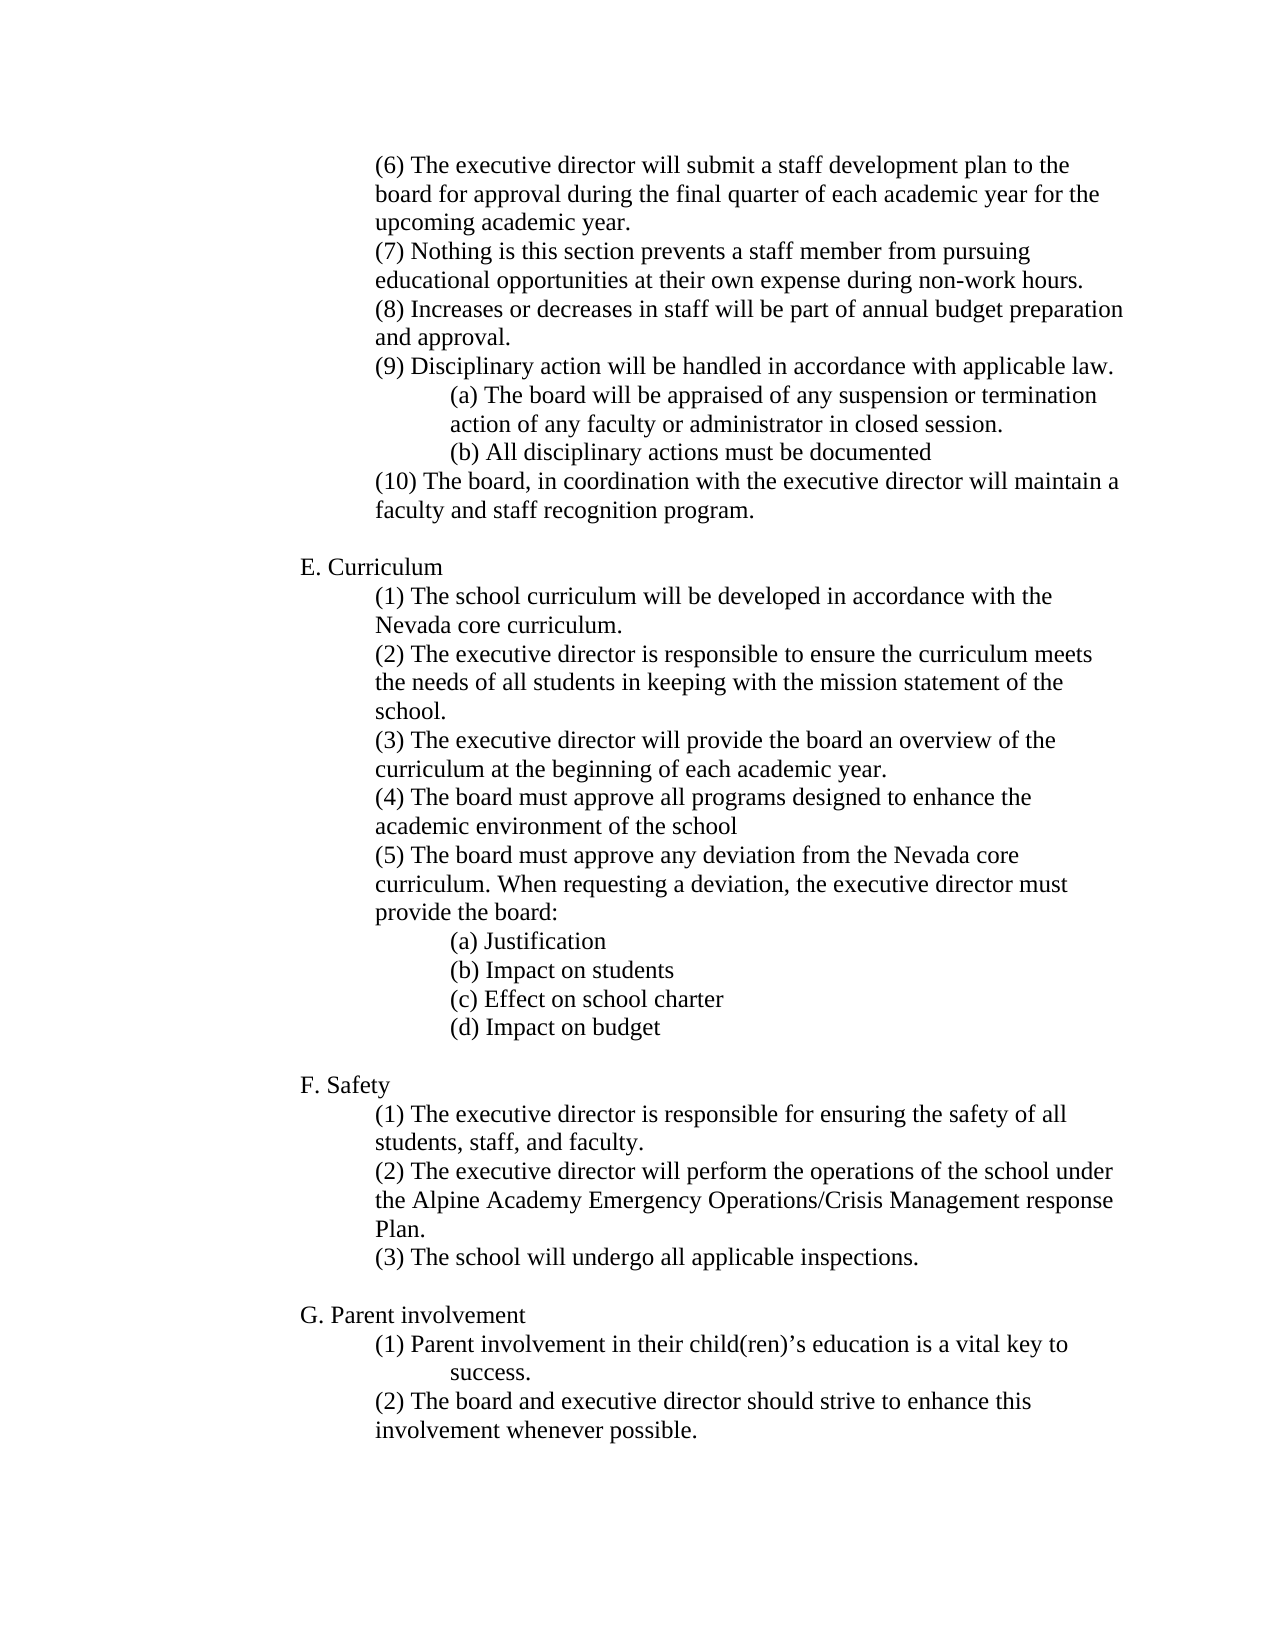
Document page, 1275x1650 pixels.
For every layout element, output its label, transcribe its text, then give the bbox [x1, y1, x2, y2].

text (5) The board must approve any deviation from the Nevada core curriculum. When requesting a deviation, the executive director must provide the board: [300, 840, 1125, 926]
text F. Safety [225, 1070, 1125, 1099]
text (7) Nothing is this section prevents a staff member from pursuing educational opportunities at their own expense during non-work hours. [300, 236, 1125, 294]
text (2) The executive director is responsible to ensure the curriculum meets the needs of all students in keeping with the mission statement of the school. [300, 639, 1125, 725]
text (1) Parent involvement in their child(ren)’s education is a vital key to success. [225, 1329, 1125, 1386]
text (a) Justification [300, 926, 1125, 955]
text (3) The executive director will provide the board an overview of the curriculum at the beginning of each academic year. [300, 725, 1125, 782]
text (1) The school curriculum will be developed in accordance with the Nevada core curriculum. [300, 581, 1125, 639]
text (10) The board, in coordination with the executive director will maintain a faculty and staff recognition program. [300, 466, 1125, 524]
text (b) All disciplinary actions must be documented [375, 437, 1125, 466]
text (2) The board and executive director should strive to enhance this involvement whenever possible. [300, 1386, 1125, 1444]
text (8) Increases or decreases in staff will be part of annual budget preparation and approval. [300, 294, 1125, 351]
text (3) The school will undergo all applicable inspections. [300, 1242, 1125, 1271]
text (d) Impact on budget [300, 1012, 1125, 1041]
text (a) The board will be appraised of any suspension or termination action of any faculty or administrator in closed session. [375, 380, 1125, 437]
text (4) The board must approve all programs designed to enhance the academic environment of the school [300, 782, 1125, 840]
text G. Parent involvement [225, 1300, 1125, 1329]
text (c) Effect on school charter [300, 984, 1125, 1012]
text (b) Impact on students [300, 955, 1125, 984]
text E. Curriculum [225, 552, 1125, 581]
text (1) The executive director is responsible for ensuring the safety of all students, staff, and faculty. [300, 1099, 1125, 1156]
text (6) The executive director will submit a staff development plan to the board for approval during the final quarter of each academic year for the upcoming academic year. [300, 150, 1125, 236]
text (9) Disciplinary action will be handled in accordance with applicable law. [300, 351, 1125, 380]
text (2) The executive director will perform the operations of the school under the Alpine Academy Emergency Operations/Crisis Management response Plan. [375, 1156, 1125, 1242]
